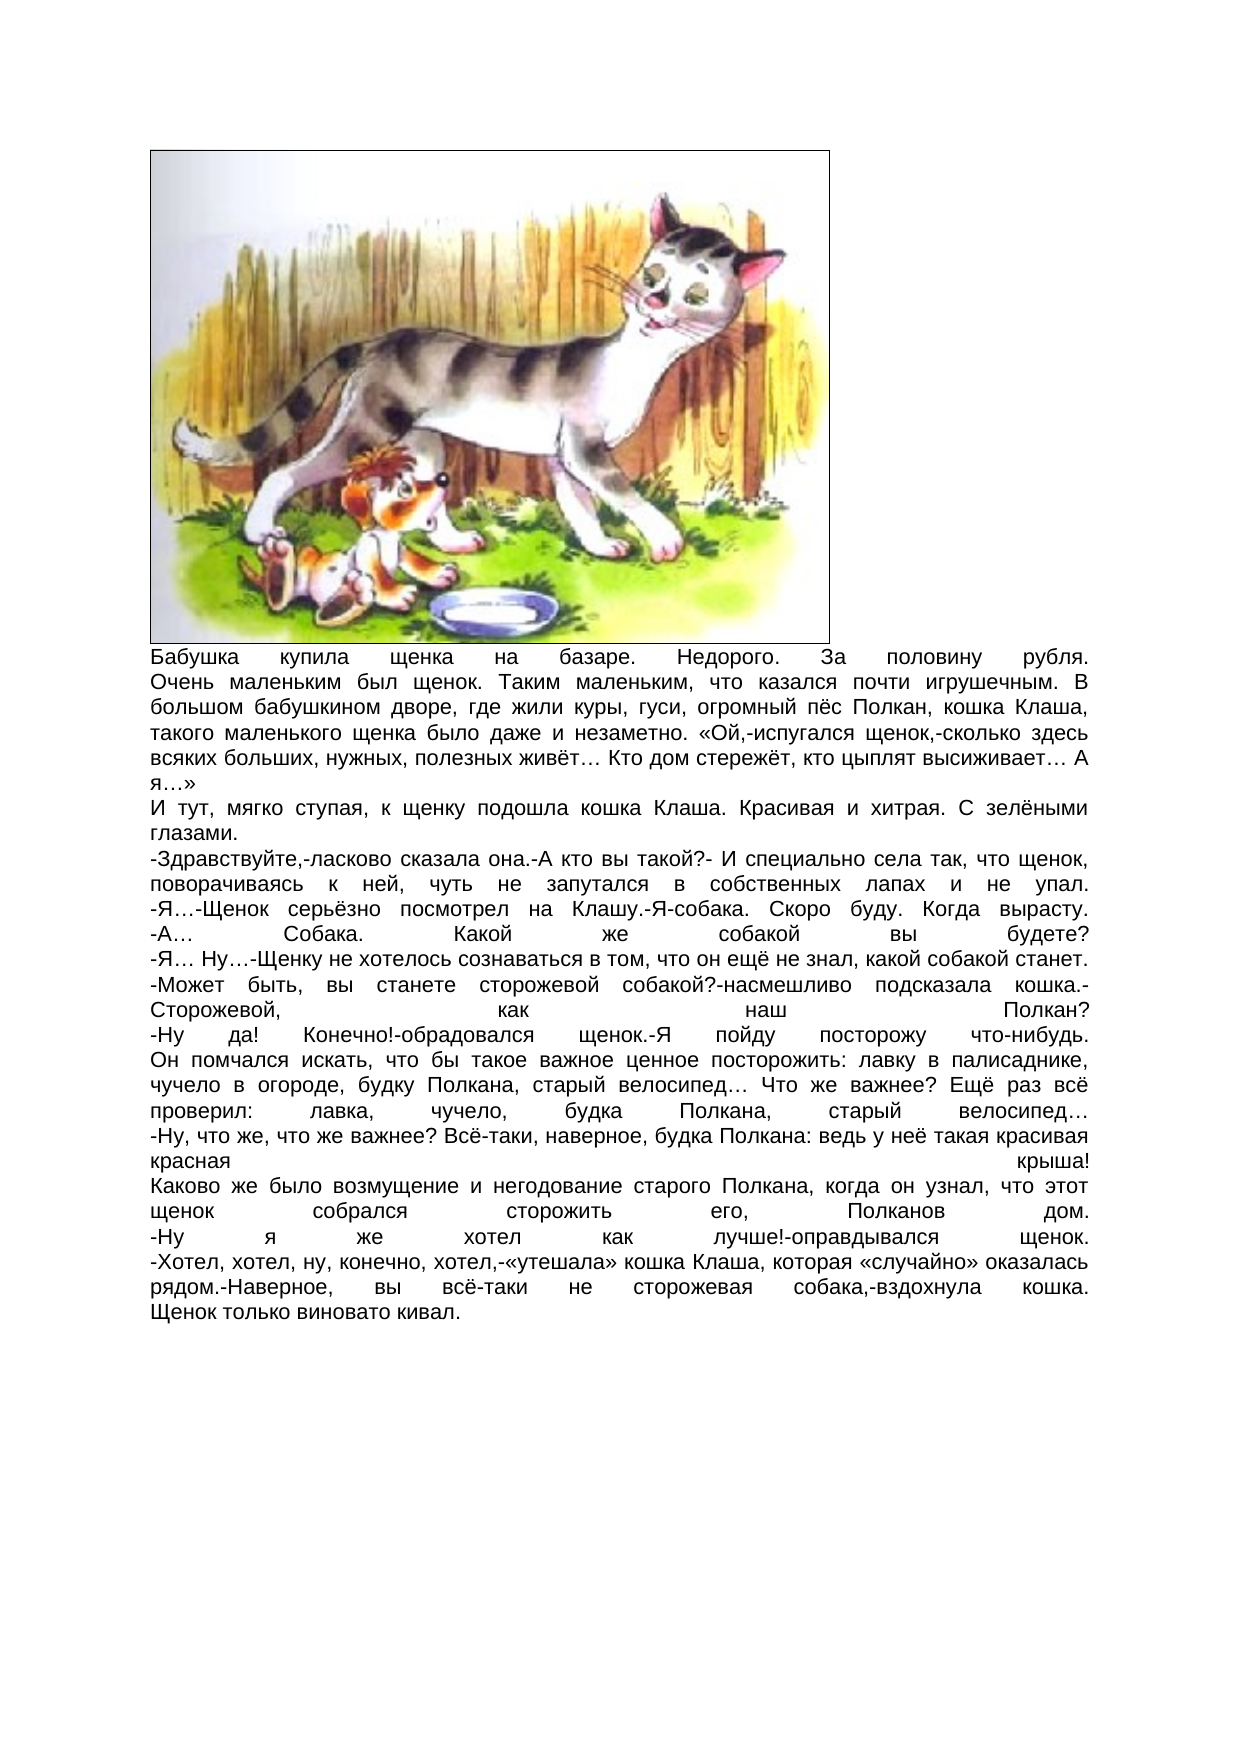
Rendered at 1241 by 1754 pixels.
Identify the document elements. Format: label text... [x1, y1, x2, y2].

picture [151, 151, 829, 643]
text Бабушка купила щенка на базаре. Недорого. За половину рубля.Очень маленьким был щенок. Таким маленьким, что казался почти игрушечным. В большом бабушкином дворе, где жили куры, гуси, огромный пёс Полкан, кошка Клаша, такого маленького щенка было даже и незаметно. «Ой,-испугался щенок,-сколько здесь всяких больших, нужных, полезных живёт… Кто дом стережёт, кто цыплят высиживает… А я…»И тут, мягко ступая, к щенку подошла кошка Клаша. Красивая и хитрая. С зелёными глазами.-Здравствуйте,-ласково сказала она.-А кто вы такой?- И специально села так, что щенок, поворачиваясь к ней, чуть не запутался в собственных лапах и не упал.-Я…-Щенок серьёзно посмотрел на Клашу.-Я-собака. Скоро буду. Когда вырасту.-А… Собака. Какой же собакой вы будете?-Я… Ну…-Щенку не хотелось сознаваться в том, что он ещё не знал, какой собакой станет.-Может быть, вы станете сторожевой собакой?-насмешливо подсказала кошка.-Сторожевой, как наш Полкан?-Ну да! Конечно!-обрадовался щенок.-Я пойду посторожу что-нибудь.Он помчался искать, что бы такое важное ценное посторожить: лавку в палисаднике, чучело в огороде, будку Полкана, старый велосипед… Что же важнее? Ещё раз всё проверил: лавка, чучело, будка Полкана, старый велосипед…-Ну, что же, что же важнее? Всё-таки, наверное, будка Полкана: ведь у неё такая красивая красная крыша!Каково же было возмущение и негодование старого Полкана, когда он узнал, что этот щенок собрался сторожить его, Полканов дом.-Ну я же хотел как лучше!-оправдывался щенок.-Хотел, хотел, ну, конечно, хотел,-«утешала» кошка Клаша, которая «случайно» оказалась рядом.-Наверное, вы всё-таки не сторожевая собака,-вздохнула кошка.Щенок только виновато кивал. [150, 644, 1090, 1324]
